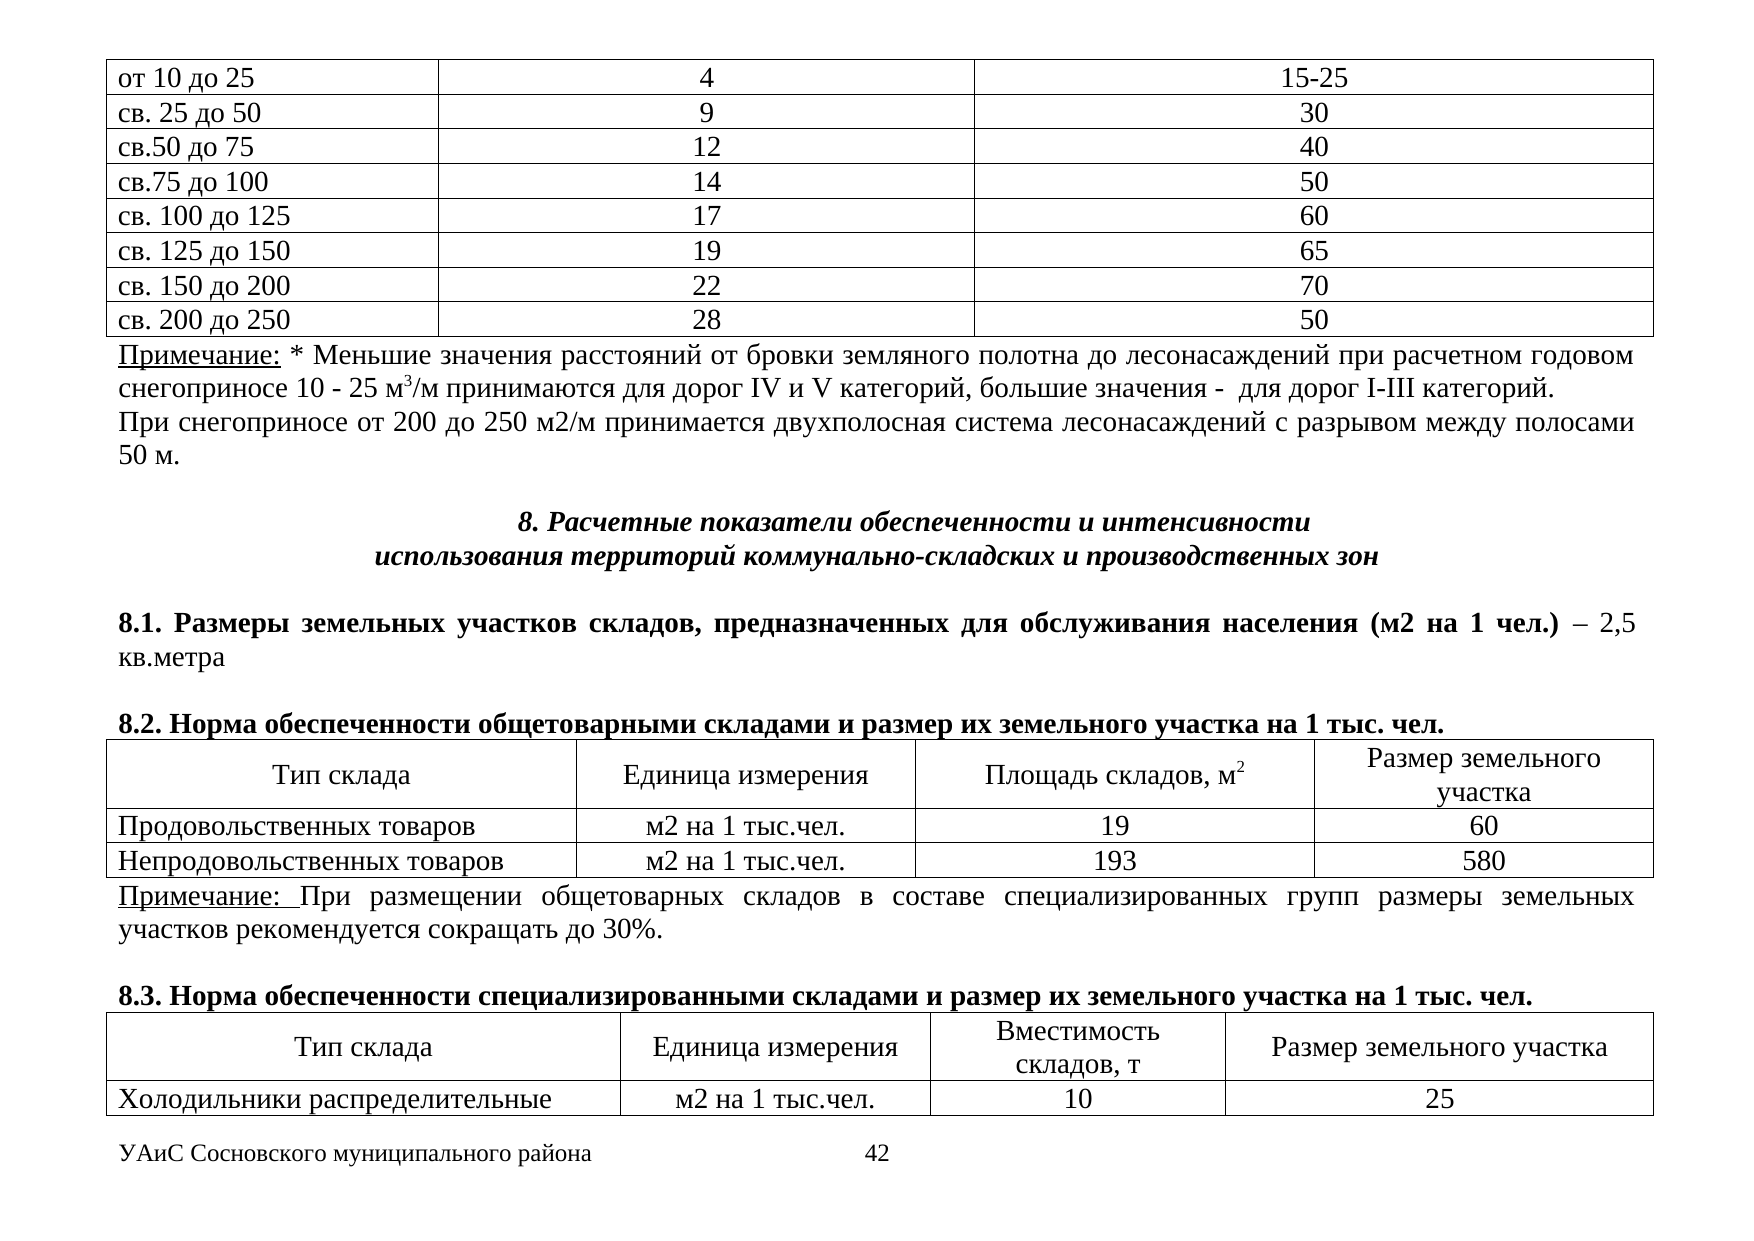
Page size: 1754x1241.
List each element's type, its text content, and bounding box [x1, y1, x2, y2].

table_cell св.75 до 100 [107, 164, 438, 197]
table_cell Непродовольственных товаров [107, 843, 576, 877]
table_header Площадь складов, м2 [916, 740, 1314, 807]
table_cell 19 [439, 233, 974, 267]
table_cell 17 [439, 199, 974, 232]
text Примечание: При размещении общетоварных складов в составе специализированных групп размеры земельных участков рекомендуется сокращать до 30%. [118, 878, 1636, 945]
table_cell 70 [975, 268, 1653, 301]
table_header Единица измерения [621, 1013, 930, 1080]
text 8. Расчетные показатели обеспеченности и интенсивности [193, 504, 1636, 538]
table_cell 19 [916, 809, 1314, 842]
text 8.2. Норма обеспеченности общетоварными складами и размер их земельного участка на 1 тыс. чел. [118, 706, 1636, 739]
text 8.3. Норма обеспеченности специализированными складами и размер их земельного участка на 1 тыс. чел. [118, 978, 1636, 1012]
table_cell м2 на 1 тыс.чел. [621, 1081, 930, 1114]
table_cell 40 [975, 129, 1653, 163]
table_cell 580 [1315, 843, 1653, 877]
text использования территорий коммунально-складских и производственных зон [118, 538, 1636, 572]
table_header Тип склада [107, 1013, 620, 1080]
text Примечание: * Меньшие значения расстояний от бровки земляного полотна до лесонасаждений при расчетном годовом снегоприносе 10 - 25 м3/м принимаются для дорог IV и V категорий, большие значения - для дорог I-III категорий. [118, 337, 1636, 404]
table_header Размер земельного участка [1226, 1013, 1653, 1080]
table_cell св. 150 до 200 [107, 268, 438, 301]
table_cell 12 [439, 129, 974, 163]
table_header Единица измерения [577, 740, 915, 807]
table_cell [107, 1081, 620, 1114]
table_header Вместимость складов, т [931, 1013, 1225, 1080]
table_cell от 10 до 25 [107, 60, 438, 94]
table_cell 50 [975, 302, 1653, 336]
table_header Размер земельного участка [1315, 740, 1653, 807]
text При снегоприносе от 200 до 250 м2/м принимается двухполосная система лесонасаждений с разрывом между полосами . [118, 404, 1636, 471]
table_cell 60 [1315, 809, 1653, 842]
table_cell м2 на 1 тыс.чел. [577, 843, 915, 877]
table_cell 25 [1226, 1081, 1653, 1114]
table_cell 28 [439, 302, 974, 336]
table_cell 9 [439, 95, 974, 128]
table_cell св. 100 до 125 [107, 199, 438, 232]
table_cell 10 [931, 1081, 1225, 1114]
table_cell св. 125 до 150 [107, 233, 438, 267]
text 8.1. Размеры земельных участков складов, предназначенных для обслуживания населения (м2 на 1 чел.) – 2,5 кв.метра [118, 605, 1636, 672]
table_cell св.50 до 75 [107, 129, 438, 163]
table_cell 14 [439, 164, 974, 197]
table_cell св. 25 до 50 [107, 95, 438, 128]
table_header Тип склада [107, 740, 576, 807]
table_cell м2 на 1 тыс.чел. [577, 809, 915, 842]
table_cell 4 [439, 60, 974, 94]
table_cell 60 [975, 199, 1653, 232]
table_cell 193 [916, 843, 1314, 877]
table_cell св. 200 до 250 [107, 302, 438, 336]
table_cell Продовольственных товаров [107, 809, 576, 842]
table_cell 50 [975, 164, 1653, 197]
table_cell 30 [975, 95, 1653, 128]
table_cell 65 [975, 233, 1653, 267]
table_cell 22 [439, 268, 974, 301]
table_cell 15-25 [975, 60, 1653, 94]
